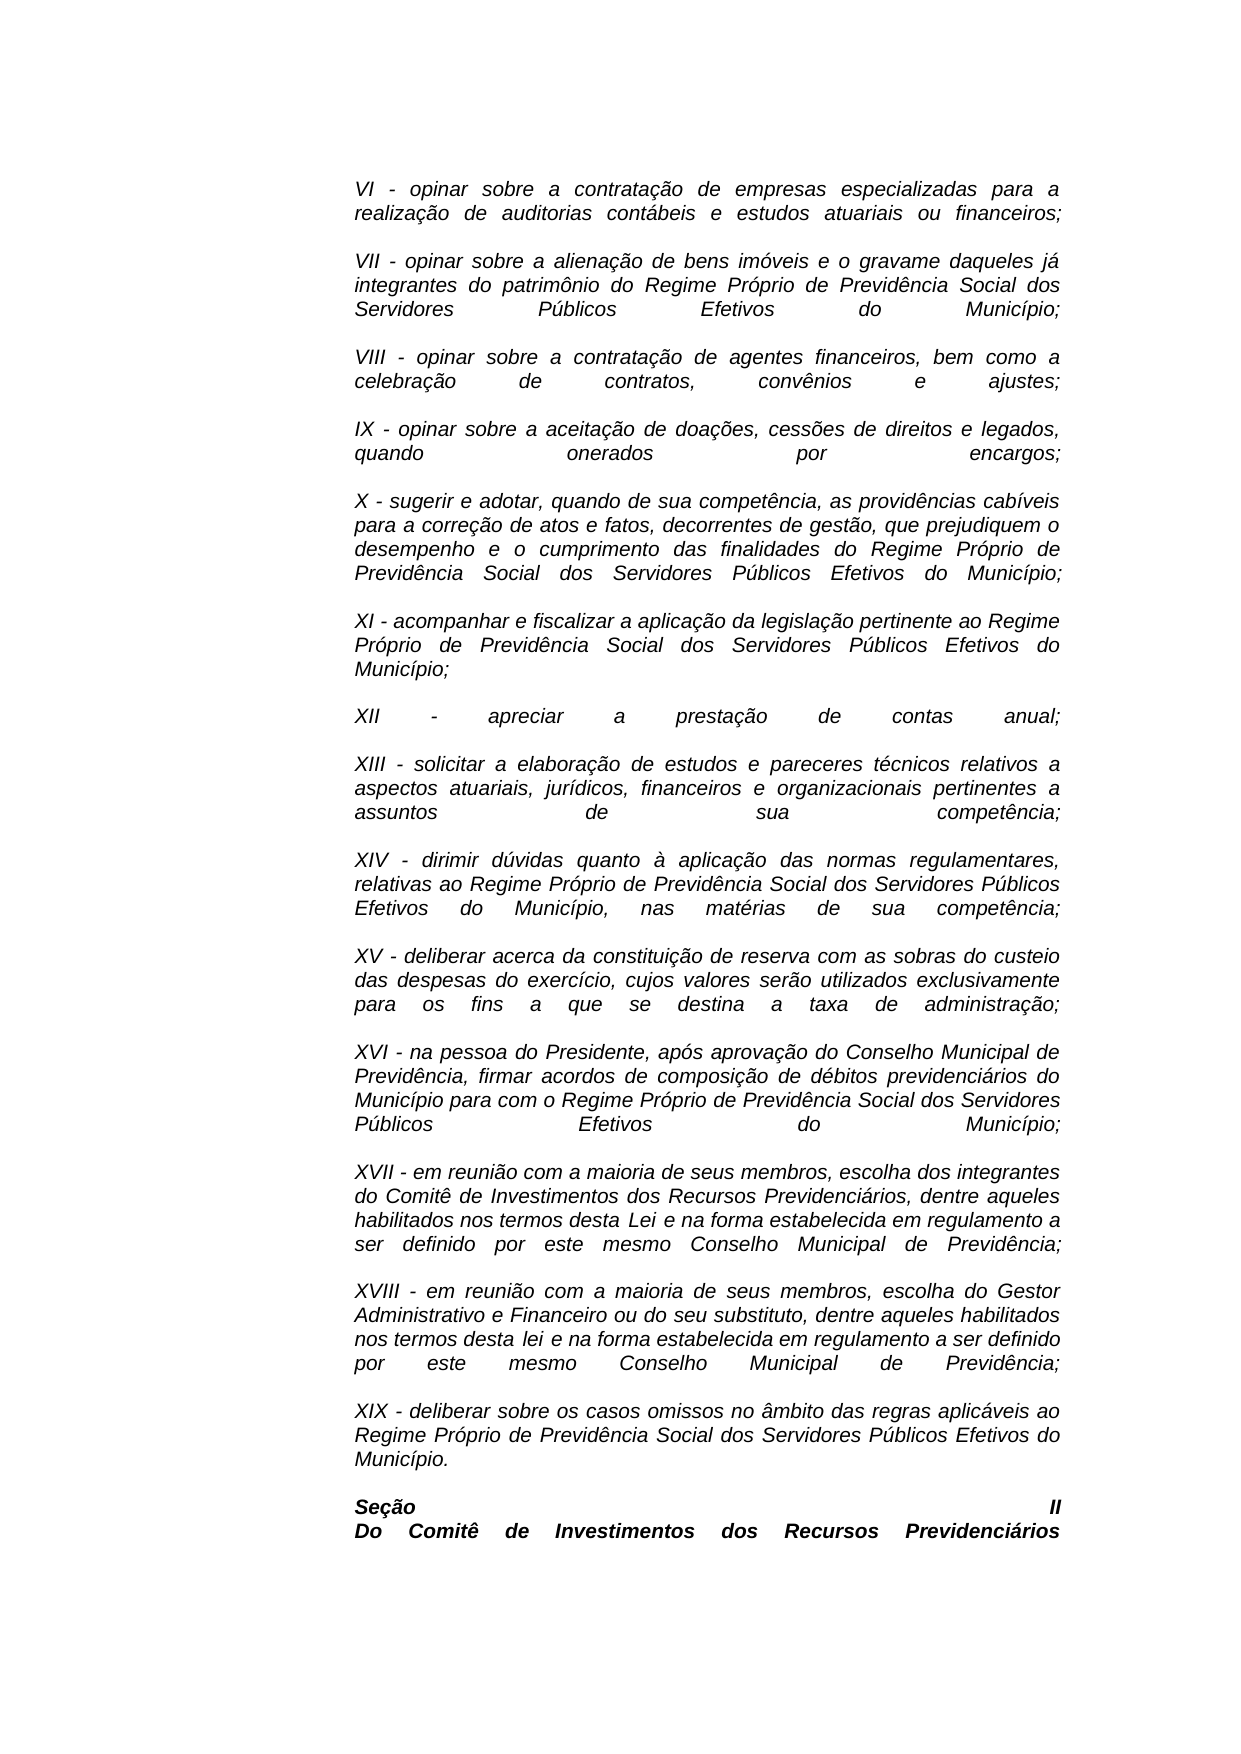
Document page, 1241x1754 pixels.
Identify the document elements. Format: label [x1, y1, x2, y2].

text [354, 177, 1063, 1591]
